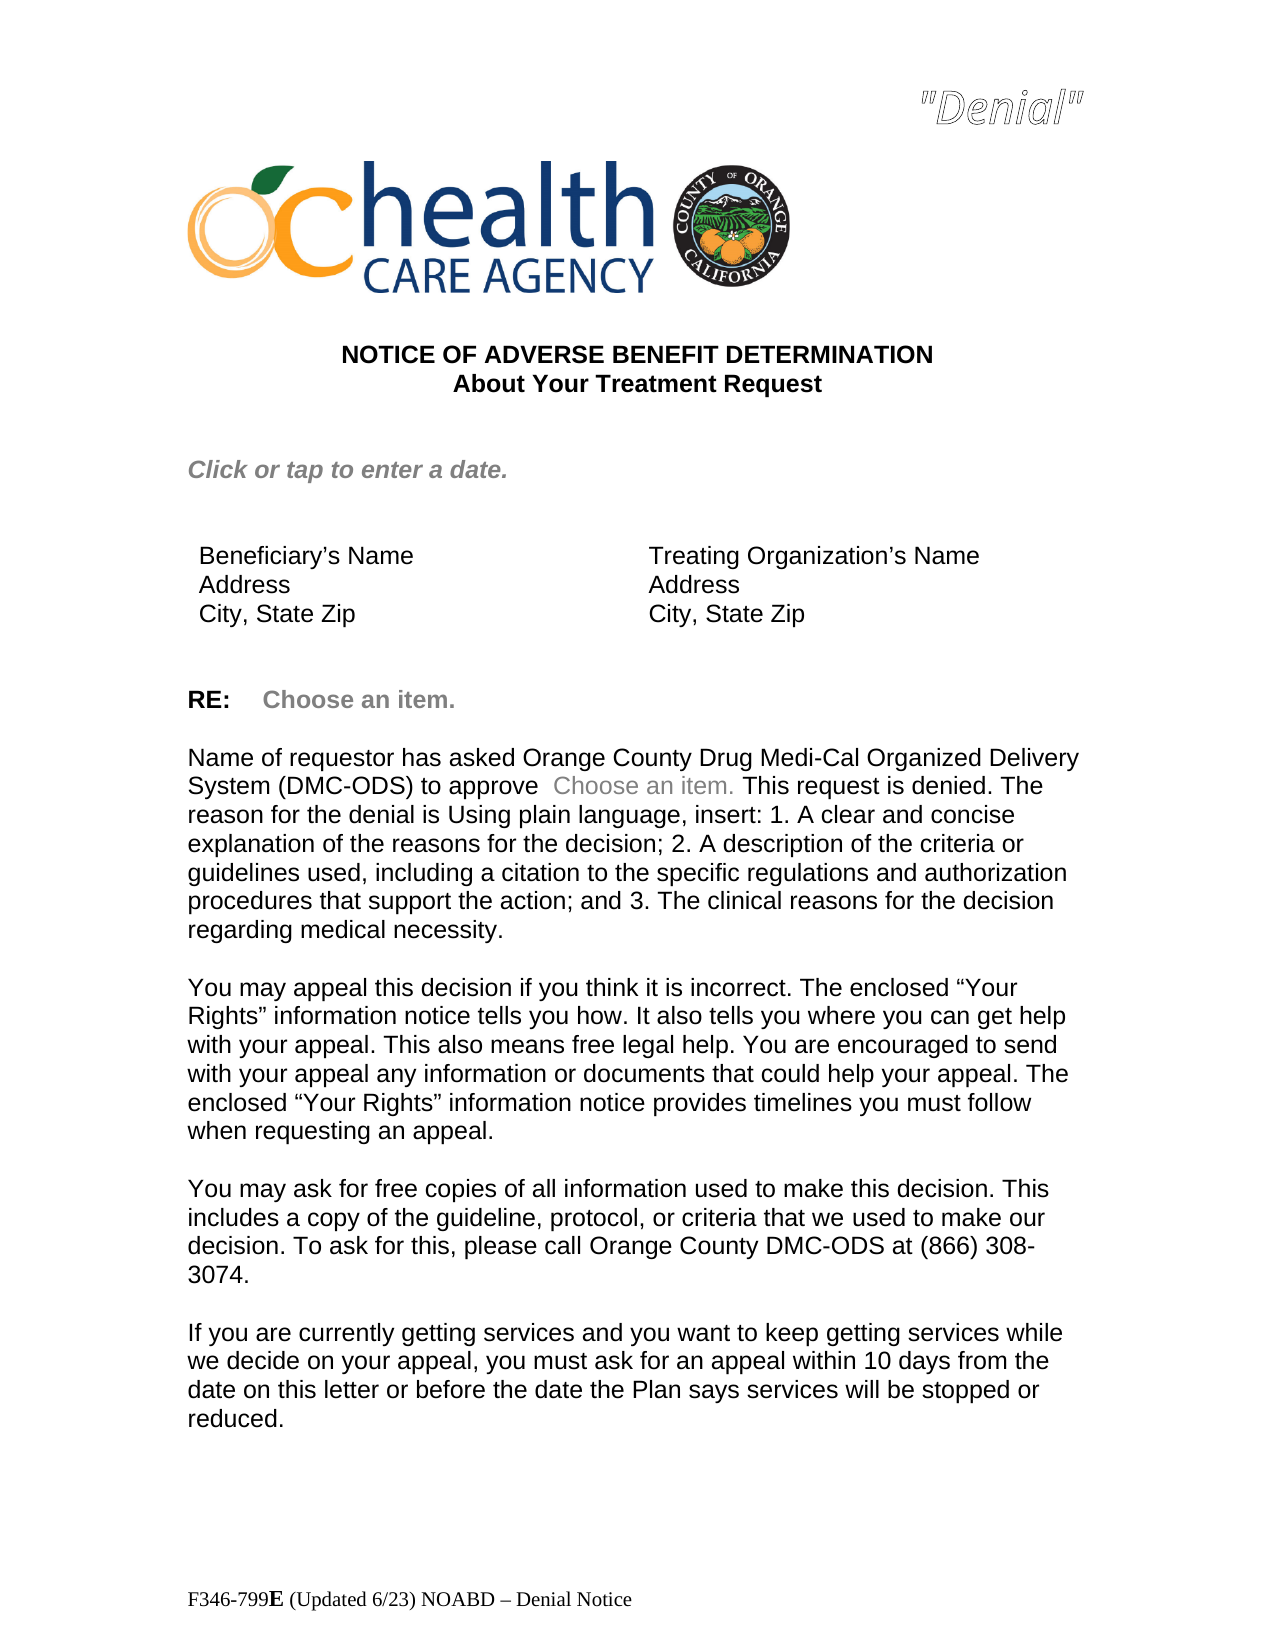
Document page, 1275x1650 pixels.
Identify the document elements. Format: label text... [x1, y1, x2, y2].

text If you are currently getting services and you want to keep getting services while we decide on your appeal, you must ask for an appeal within 10 days from the date on this letter or before the date the Plan says services will be stopped or reduced. [187, 1318, 1087, 1433]
text Name of requestor has asked Orange County Drug Medi-Cal Organized Delivery System (DMC-ODS) to approve This request is denied. The reason for the denial is Using plain language, insert: 1. A clear and concise explanation of the reasons for the decision; 2. A description of the criteria or guidelines used, including a citation to the specific regulations and authorization procedures that support the action; and 3. The clinical reasons for the decision regarding medical necessity. [187, 743, 1087, 944]
text You may ask for free copies of all information used to make this decision. This includes a copy of the guideline, protocol, or criteria that we used to make our decision. To ask for this, please call Orange County DMC-ODS at (866) 308-3074. [187, 1174, 1087, 1289]
picture [187, 161, 790, 293]
subtitle RE: [187, 685, 1087, 714]
table_cell City, State Zip [188, 599, 637, 628]
table_cell Address [188, 570, 637, 599]
table_cell Address [637, 570, 1086, 599]
subtitle About Your Treatment Request [187, 369, 1087, 398]
text You may appeal this decision if you think it is incorrect. The enclosed “Your Rights” information notice tells you how. It also tells you where you can get help with your appeal. This also means free legal help. You are encouraged to send with your appeal any information or documents that could help your appeal. The enclosed “Your Rights” information notice provides timelines you must follow when requesting an appeal. [187, 973, 1087, 1145]
table_cell City, State Zip [637, 599, 1086, 628]
table_header Treating Organization’s Name [637, 541, 1086, 570]
table_header Beneficiary’s Name [188, 541, 637, 570]
subtitle NOTICE OF ADVERSE BENEFIT DETERMINATION [187, 340, 1087, 369]
